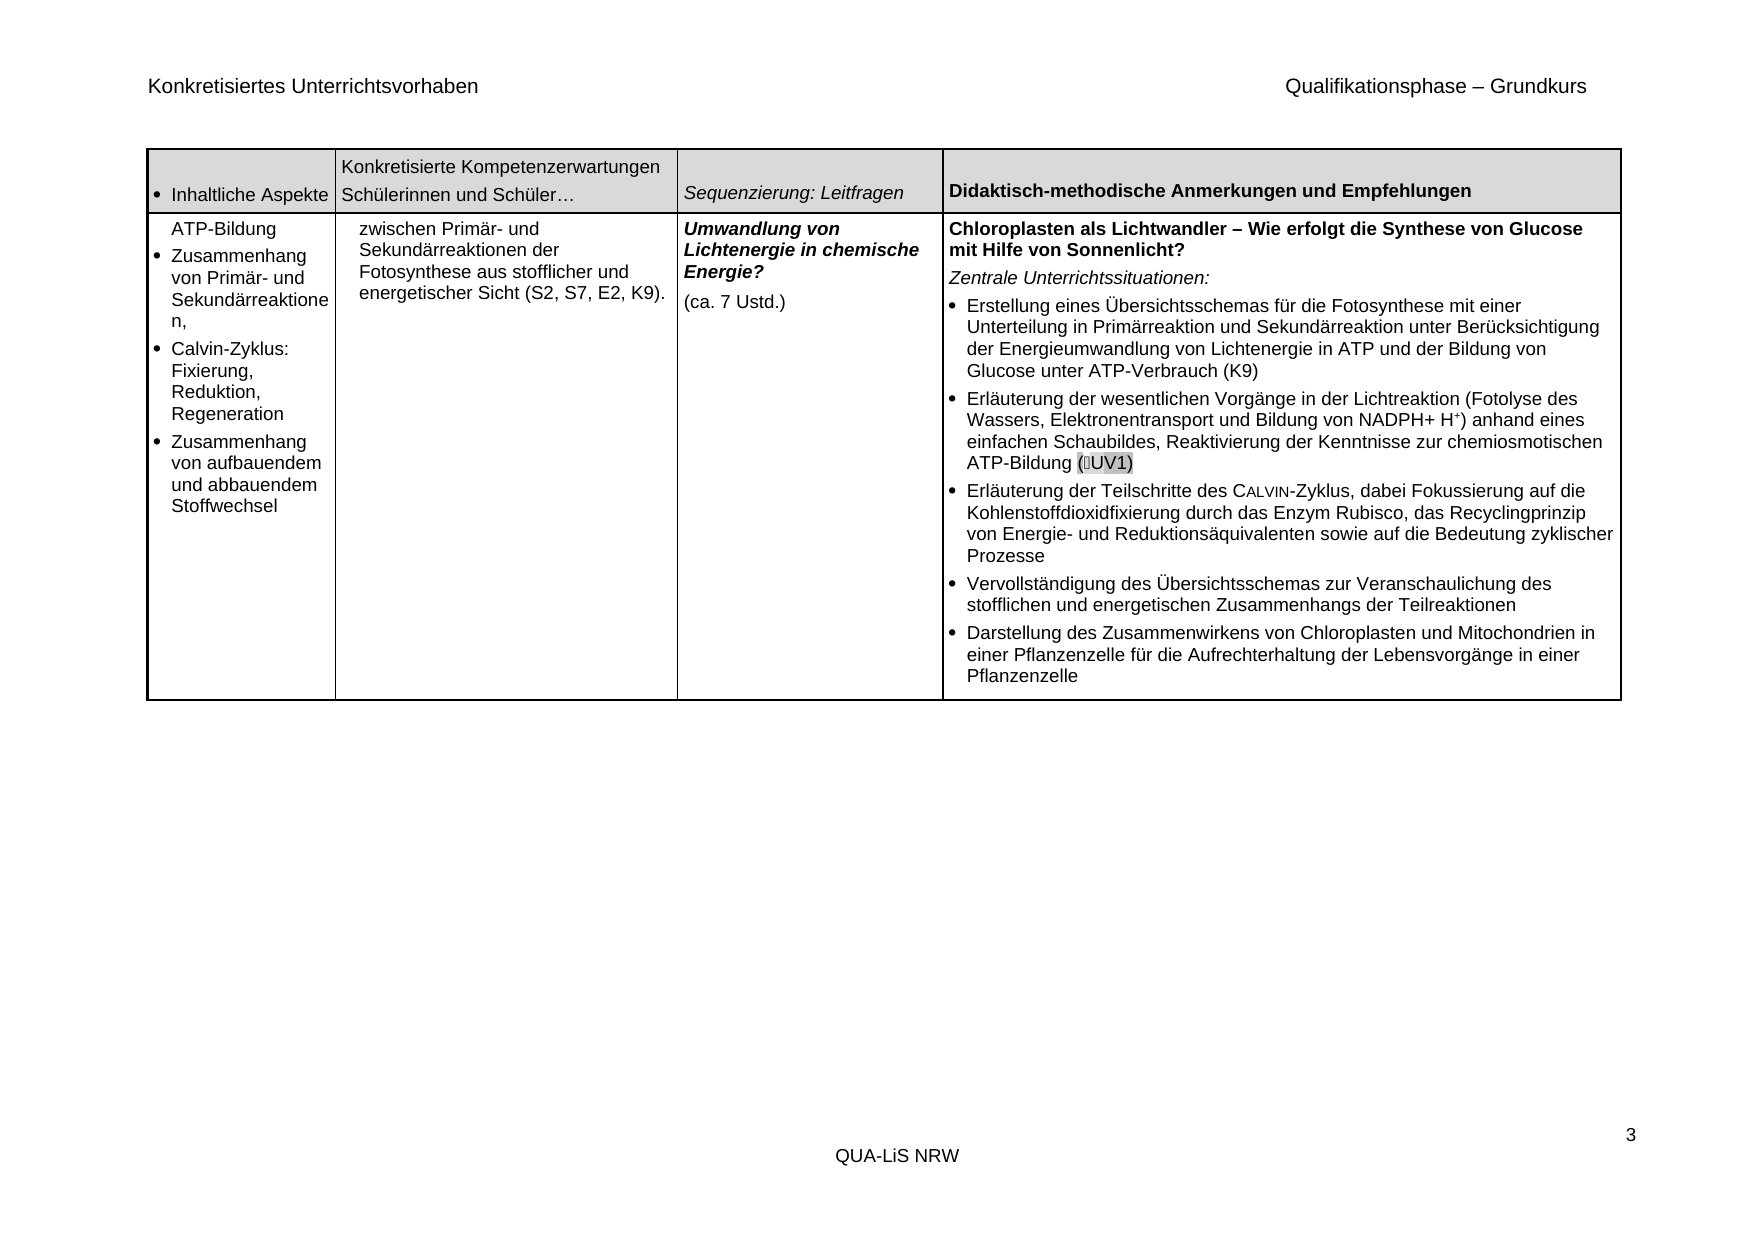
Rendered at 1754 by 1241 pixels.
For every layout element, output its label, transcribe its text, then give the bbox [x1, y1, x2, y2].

table_header Inhaltliche Aspekte [149, 150, 335, 212]
table_header Sequenzierung: Leitfragen [678, 150, 942, 212]
table_header Konkretisierte Kompetenzerwartungen Schülerinnen und Schüler… [336, 150, 677, 212]
table_cell Wie erfolgt die Umwandlung von Lichtenergie in chemische Energie? (ca. 7 Ustd.) [678, 214, 942, 699]
table_header Didaktisch-methodische Anmerkungen und Empfehlungen [944, 150, 1620, 212]
table_cell erläutern den Zusammenhang zwischen Primär- und Sekundärreaktionen der Fotosynthese aus stofflicher und energetischer Sicht (S2, S7, E2, K9). [336, 214, 677, 699]
